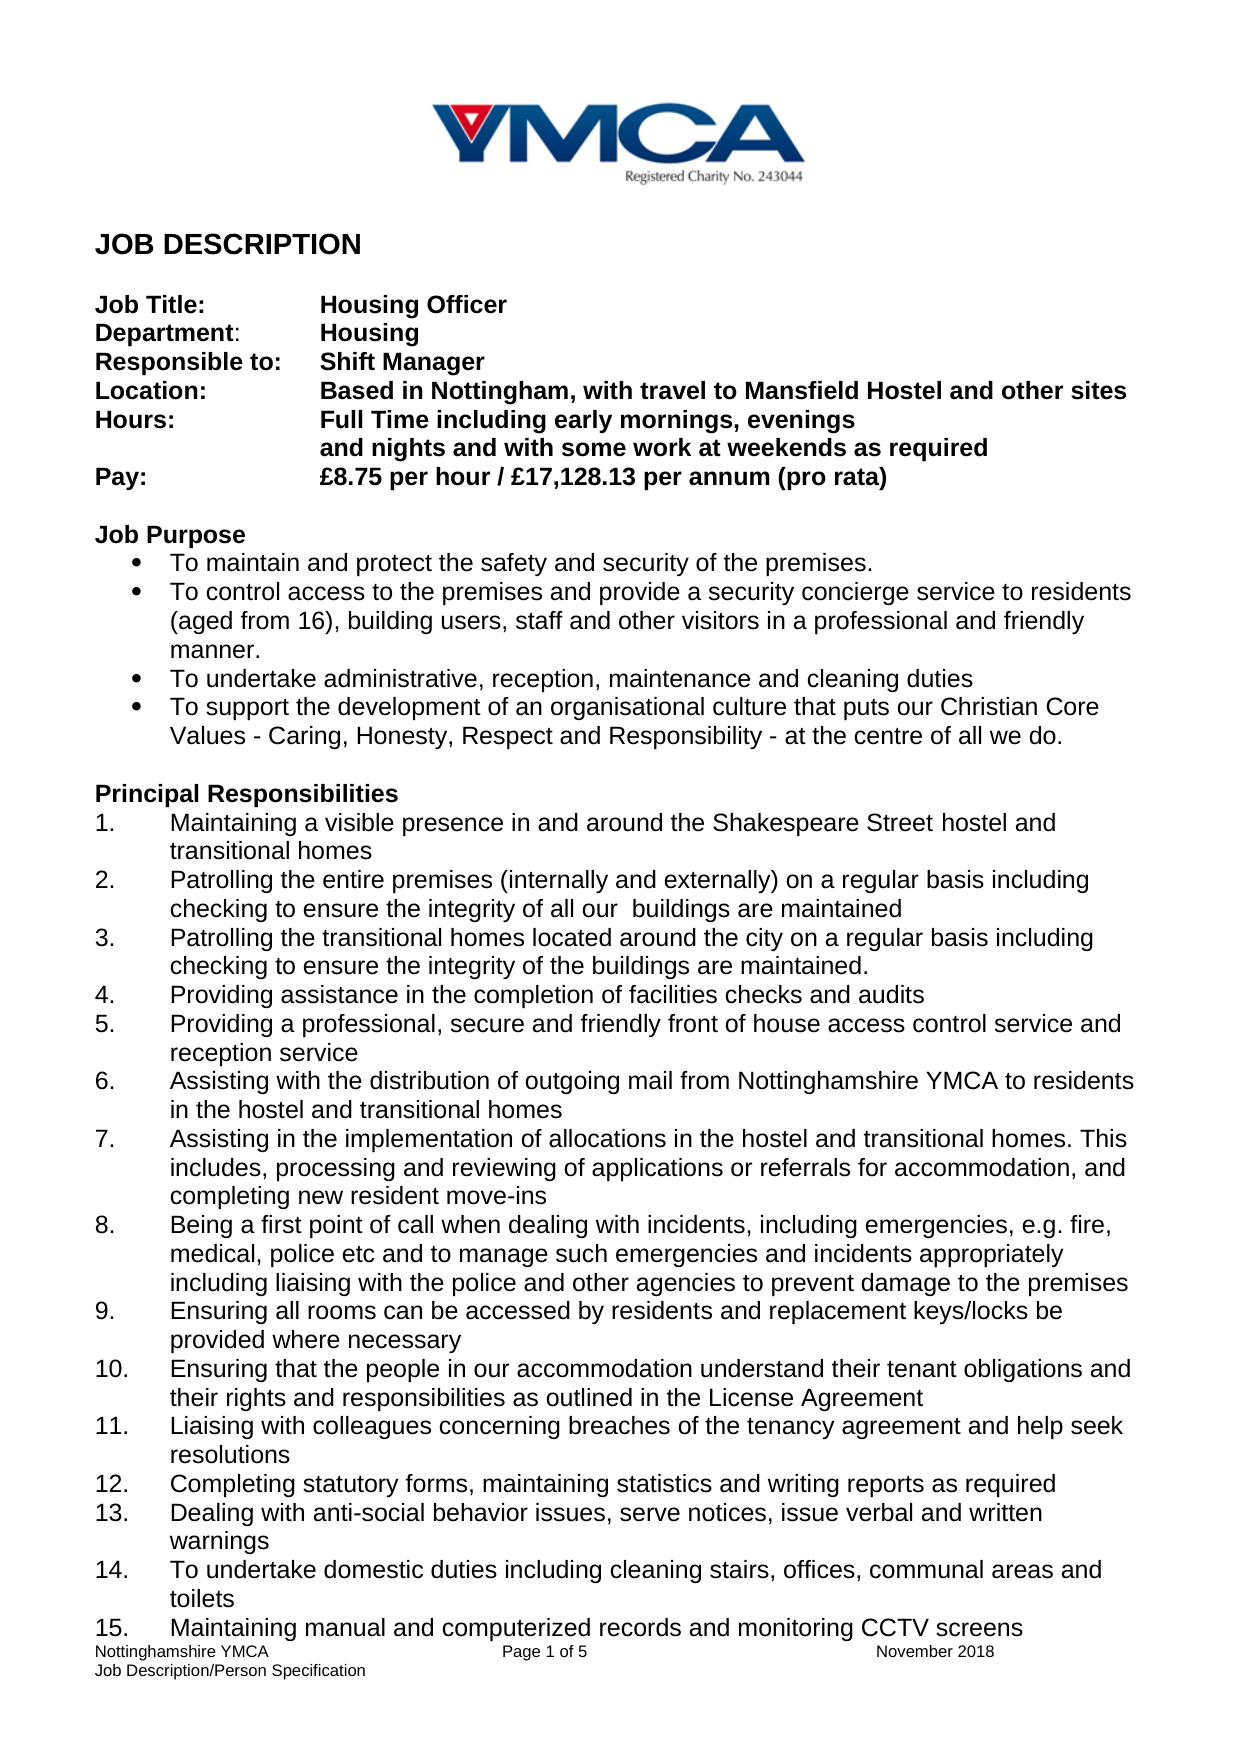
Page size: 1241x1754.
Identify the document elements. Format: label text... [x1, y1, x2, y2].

list To undertake domestic duties including cleaning stairs, offices, communal areas and toilets [94, 1555, 1146, 1612]
text Pay: £8.75 per hour / £17,128.13 per annum (pro rata) [94, 462, 1146, 491]
list Ensuring that the people in our accommodation understand their tenant obligations and their rights and responsibilities as outlined in the License Agreement [94, 1354, 1146, 1411]
list Completing statutory forms, maintaining statistics and writing reports as required [94, 1469, 1146, 1497]
text JOB DESCRIPTION [94, 227, 1146, 261]
list Liaising with colleagues concerning breaches of the tenancy agreement and help seek resolutions [94, 1411, 1146, 1469]
list Providing a professional, secure and friendly front of house access control service and reception service [94, 1009, 1146, 1066]
text Job Purpose [94, 519, 1146, 548]
list Patrolling the transitional homes located around the city on a regular basis including checking to ensure the integrity of the buildings are maintained. [94, 922, 1146, 980]
list Assisting with the distribution of outgoing mail from Nottinghamshire YMCA to residents in the hostel and transitional homes [94, 1066, 1146, 1124]
text Job Title: Housing Officer [94, 289, 1146, 318]
list Patrolling the entire premises (internally and externally) on a regular basis including checking to ensure the integrity of all our buildings are maintained [94, 865, 1146, 922]
text Principal Responsibilities [94, 779, 1146, 807]
list Assisting in the implementation of allocations in the hostel and transitional homes. This includes, processing and reviewing of applications or referrals for accommodation, and completing new resident move-ins [94, 1124, 1146, 1210]
text Responsible to: Shift Manager [94, 347, 1146, 376]
text Department: Housing [94, 318, 1146, 347]
list To maintain and protect the safety and security of the premises. [132, 548, 1146, 577]
text Hours: Full Time including early mornings, evenings and nights and with some work at weekends as required [94, 404, 1146, 462]
list To undertake administrative, reception, maintenance and cleaning duties [132, 663, 1146, 692]
list Being a first point of call when dealing with incidents, including emergencies, e.g. fire, medical, police etc and to manage such emergencies and incidents appropriately including liaising with the police and other agencies to prevent damage to the premises [94, 1210, 1146, 1296]
list Ensuring all rooms can be accessed by residents and replacement keys/locks be provided where necessary [94, 1296, 1146, 1354]
list Providing assistance in the completion of facilities checks and audits [94, 980, 1146, 1009]
list To support the development of an organisational culture that puts our Christian Core Values - Caring, Honesty, Respect and Responsibility - at the centre of all we do. [132, 692, 1146, 750]
picture [423, 94, 817, 194]
list Dealing with anti-social behavior issues, serve notices, issue verbal and written warnings [94, 1497, 1146, 1555]
list To control access to the premises and provide a security concierge service to residents (aged from 16), building users, staff and other visitors in a professional and friendly manner. [132, 577, 1146, 663]
list Maintaining a visible presence in and around the Shakespeare Street hostel and transitional homes [94, 807, 1146, 865]
list Maintaining manual and computerized records and monitoring CCTV screens [94, 1612, 1146, 1641]
text Location: Based in Nottingham, with travel to Mansfield Hostel and other sites [94, 376, 1146, 404]
